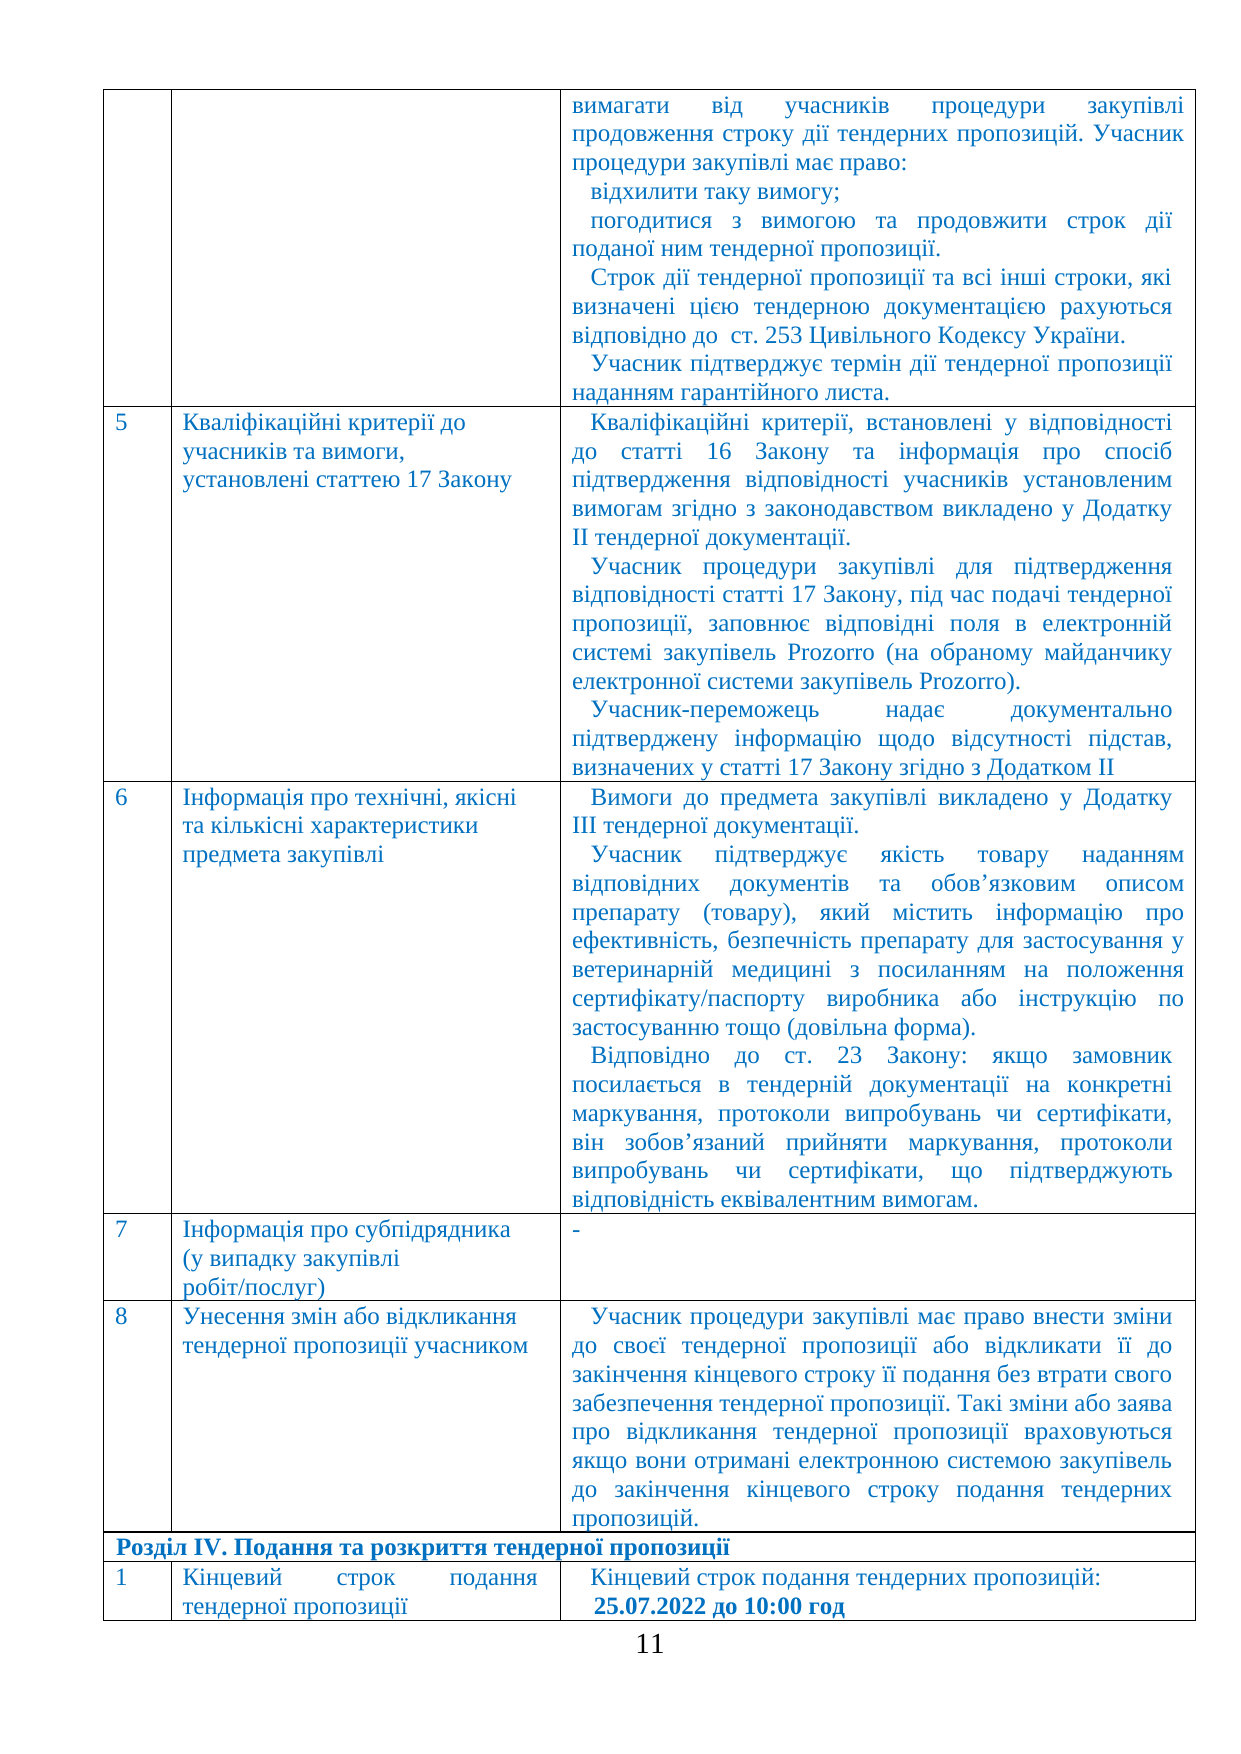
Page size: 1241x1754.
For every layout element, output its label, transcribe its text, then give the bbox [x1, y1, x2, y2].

table_cell 5 [104, 407, 171, 781]
table_cell Вимоги до предмета закупівлі викладено у Додатку ІІІ тендерної документації. Учасник підтверджує якість товару наданням відповідних документів та обов’язковим описом препарату (товару), який містить інформацію про ефективність, безпечність препарату для застосування у ветеринарній медицині з посиланням на положення сертифікату/паспорту виробника або інструкцію по застосуванню тощо (довільна форма). Відповідно до ст. 23 Закону: якщо замовник посилається в тендерній документації на конкретні маркування, протоколи випробувань чи сертифікати, він зобов’язаний прийняти маркування, протоколи випробувань чи сертифікати, що підтверджують відповідність еквівалентним вимогам. [561, 782, 1195, 1213]
table_cell Кваліфікаційні критерії до учасників та вимоги, установлені статтею 17 Закону [172, 407, 560, 781]
table_cell 7 [104, 1214, 171, 1300]
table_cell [172, 1562, 560, 1620]
table_cell Інформація про технічні, якісні та кількісні характеристики предмета закупівлі [172, 782, 560, 1213]
table_cell Учасник процедури закупівлі має право внести зміни до своєї тендерної пропозиції або відкликати її до закінчення кінцевого строку її подання без втрати свого забезпечення тендерної пропозиції. Такі зміни або заява про відкликання тендерної пропозиції враховуються якщо вони отримані електронною системою закупівель до закінчення кінцевого строку подання тендерних пропозицій. [561, 1301, 1195, 1531]
table_cell 1 [104, 1562, 171, 1620]
table_cell - [561, 1214, 1195, 1300]
table_cell 6 [104, 782, 171, 1213]
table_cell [172, 90, 560, 406]
table_cell 8 [104, 1301, 171, 1531]
table_cell 4 [104, 90, 171, 406]
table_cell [561, 90, 1195, 406]
table_cell Розділ ІV. Подання та розкриття тендерної пропозиції [104, 1533, 1195, 1561]
table_cell Унесення змін або відкликання тендерної пропозиції учасником [172, 1301, 560, 1531]
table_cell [561, 1562, 1195, 1620]
table_cell Інформація про субпідрядника (у випадку закупівлі робіт/послуг) [172, 1214, 560, 1300]
table_cell Кваліфікаційні критерії, встановлені у відповідності до статті 16 Закону та інформація про спосіб підтвердження відповідності учасників установленим вимогам згідно з законодавством викладено у Додатку ІІ тендерної документації. Учасник процедури закупівлі для підтвердження відповідності статті 17 Закону, під час подачі тендерної пропозиції, заповнює відповідні поля в електронній системі закупівель Prozorro (на обраному майданчику електронної системи закупівель Prozorro). Учасник-переможець надає документально підтверджену інформацію щодо відсутності підстав, визначених у статті 17 Закону згідно з Додатком ІІ [561, 407, 1195, 781]
